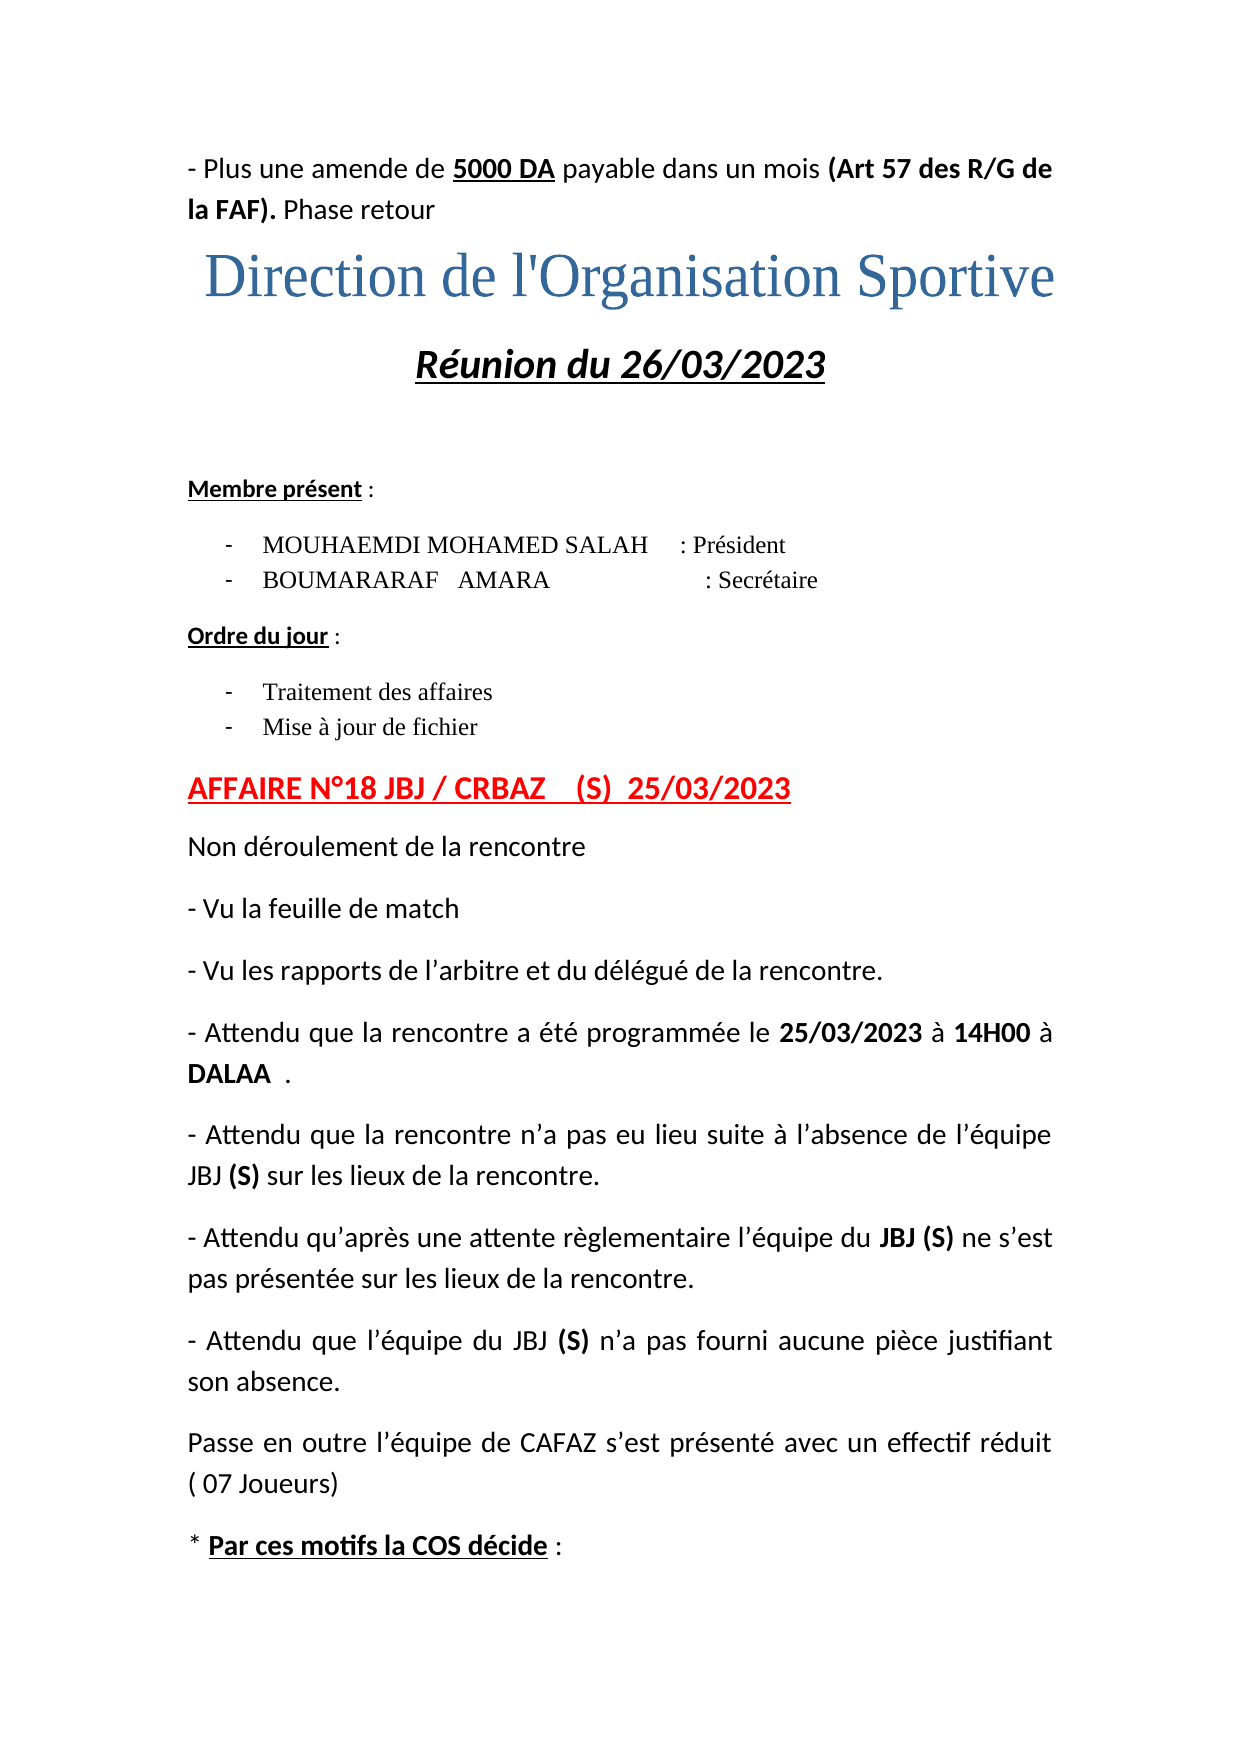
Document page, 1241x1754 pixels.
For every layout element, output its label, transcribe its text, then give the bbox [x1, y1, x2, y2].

list Mise à jour de fichier [225, 711, 1053, 742]
text AFFAIRE N°18 JBJ / CRBAZ (S) 25/03/2023 [187, 767, 1053, 808]
text - Plus une amende de 5000 DA payable dans un mois (Art 57 des R/G de la FAF). Phase retour [187, 150, 1053, 227]
text Non déroulement de la rencontre [187, 828, 1053, 864]
text - Attendu que l’équipe du JBJ (S) n’a pas fourni aucune pièce justifiant son absence. [187, 1322, 1053, 1398]
list BOUMARARAF AMARA : Secrétaire [225, 564, 1053, 595]
text - Attendu que la rencontre n’a pas eu lieu suite à l’absence de l’équipe JBJ (S) sur les lieux de la rencontre. [187, 1116, 1053, 1193]
text Passe en outre l’équipe de CAFAZ s’est présenté avec un effectif réduit ( 07 Joueurs) [187, 1424, 1053, 1501]
text Membre présent : [187, 473, 1053, 504]
text - Vu la feuille de match [187, 890, 1053, 926]
list MOUHAEMDI MOHAMED SALAH : Président [225, 529, 1053, 560]
text * Par ces motifs la COS décide : [187, 1527, 1053, 1563]
text - Attendu qu’après une attente règlementaire l’équipe du JBJ (S) ne s’est pas présentée sur les lieux de la rencontre. [187, 1219, 1053, 1296]
text - Vu les rapports de l’arbitre et du délégué de la rencontre. [187, 952, 1053, 988]
text - Attendu que la rencontre a été programmée le 25/03/2023 à 14H00 à DALAA . [187, 1014, 1053, 1090]
text Réunion du 26/03/2023 [187, 338, 1053, 389]
list Traitement des affaires [225, 676, 1053, 707]
text Ordre du jour : [187, 620, 1053, 651]
